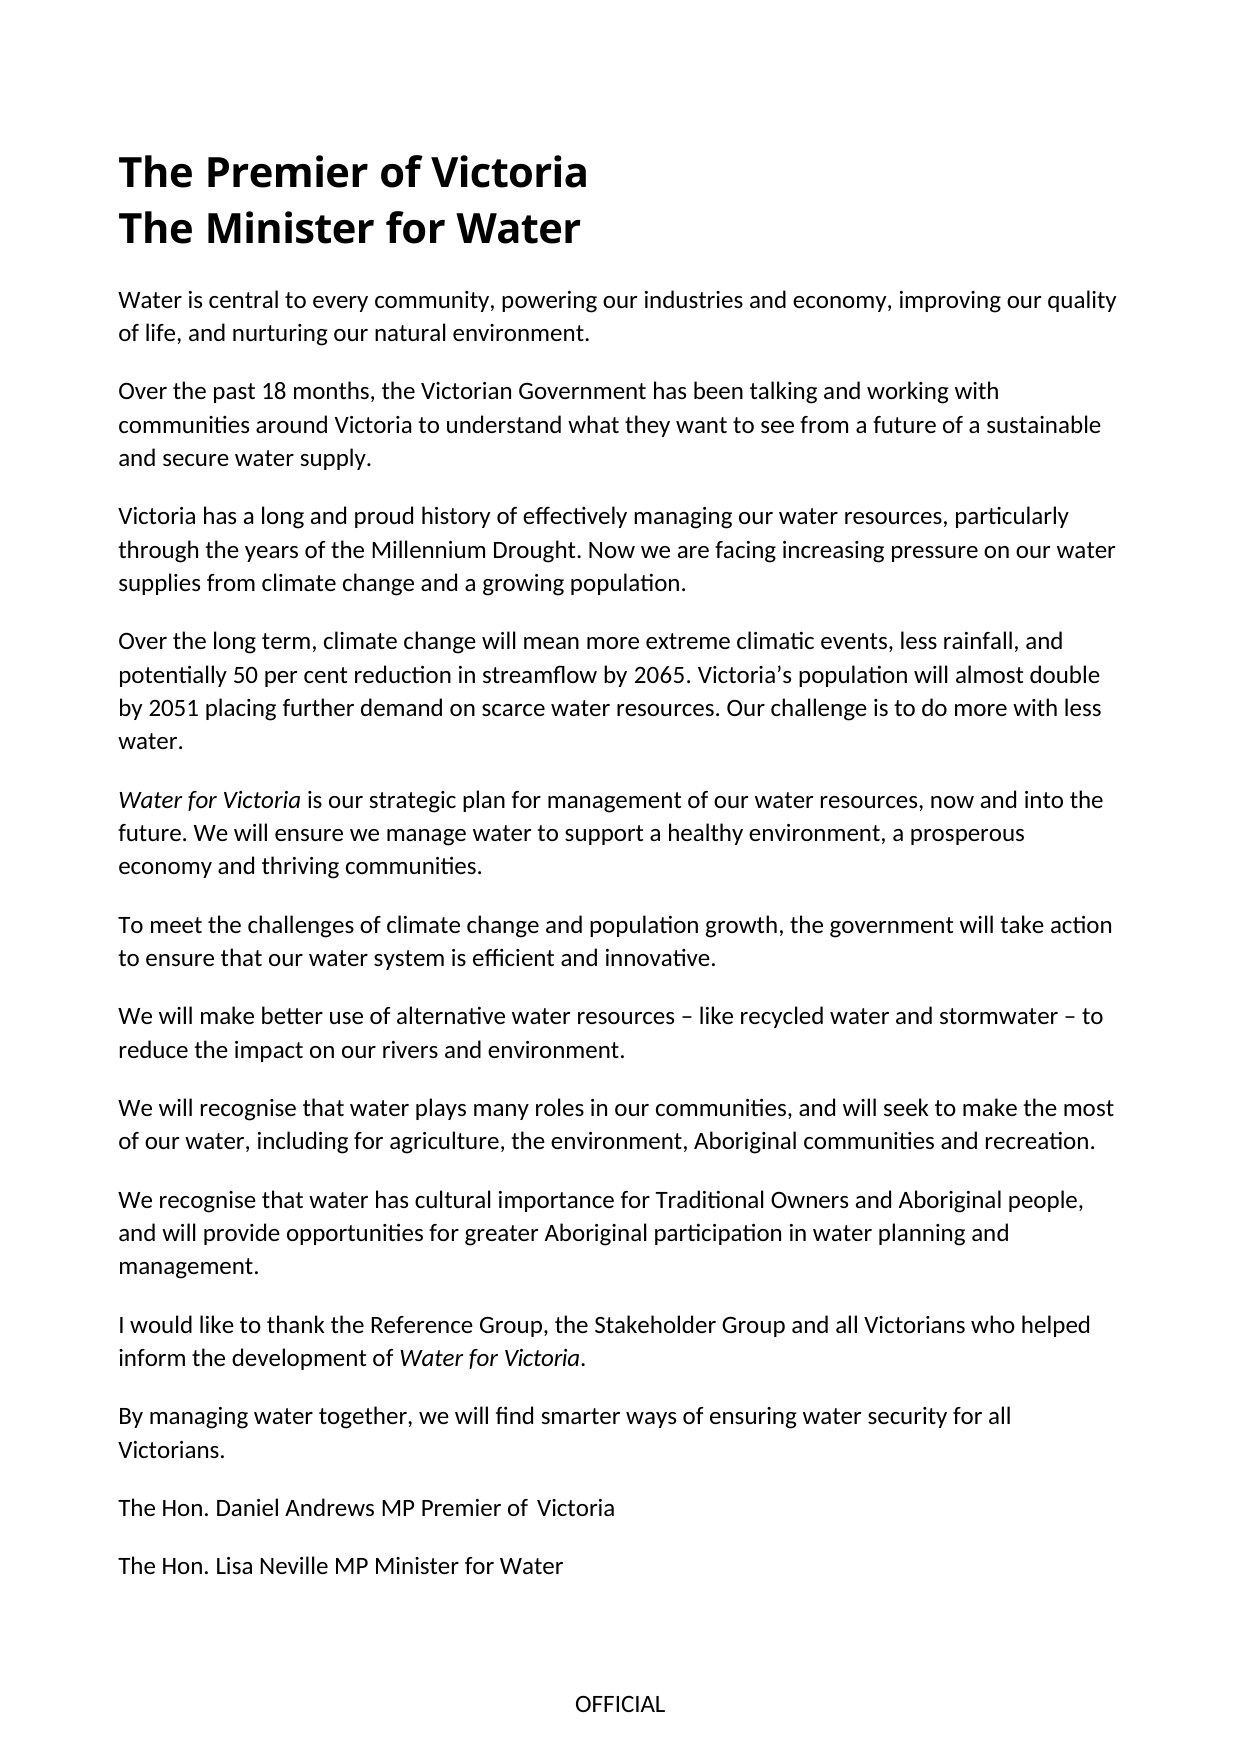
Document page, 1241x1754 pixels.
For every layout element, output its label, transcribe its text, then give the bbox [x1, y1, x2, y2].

text Victoria has a long and proud history of effectively managing our water resources, particularly through the years of the Millennium Drought. Now we are facing increasing pressure on our water supplies from climate change and a growing population. [118, 498, 1122, 598]
text Water is central to every community, powering our industries and economy, improving our quality of life, and nurturing our natural environment. [118, 281, 1122, 348]
text The Hon. Lisa Neville MP Minister for Water [118, 1548, 1122, 1581]
text Over the long term, climate change will mean more extreme climatic events, less rainfall, and potentially 50 per cent reduction in streamflow by 2065. Victoria’s population will almost double by 2051 placing further demand on scarce water resources. Our challenge is to do more with less water. [118, 623, 1122, 756]
subtitle The Premier of Victoria The Minister for Water [118, 142, 1122, 256]
text To meet the challenges of climate change and population growth, the government will take action to ensure that our water system is efficient and innovative. [118, 906, 1122, 973]
text We will recognise that water plays many roles in our communities, and will seek to make the most of our water, including for agriculture, the environment, Aboriginal communities and recreation. [118, 1089, 1122, 1156]
text The Hon. Daniel Andrews MP Premier of Victoria [118, 1489, 1122, 1523]
text Over the past 18 months, the Victorian Government has been talking and working with communities around Victoria to understand what they want to see from a future of a sustainable and secure water supply. [118, 373, 1122, 473]
text I would like to thank the Reference Group, the Stakeholder Group and all Victorians who helped inform the development of Water for Victoria. [118, 1306, 1122, 1373]
text By managing water together, we will find smarter ways of ensuring water security for all Victorians. [118, 1398, 1122, 1464]
text We recognise that water has cultural importance for Traditional Owners and Aboriginal people, and will provide opportunities for greater Aboriginal participation in water planning and management. [118, 1181, 1122, 1281]
text We will make better use of alternative water resources – like recycled water and stormwater – to reduce the impact on our rivers and environment. [118, 998, 1122, 1064]
text Water for Victoria is our strategic plan for management of our water resources, now and into the future. We will ensure we manage water to support a healthy environment, a prosperous economy and thriving communities. [118, 781, 1122, 881]
